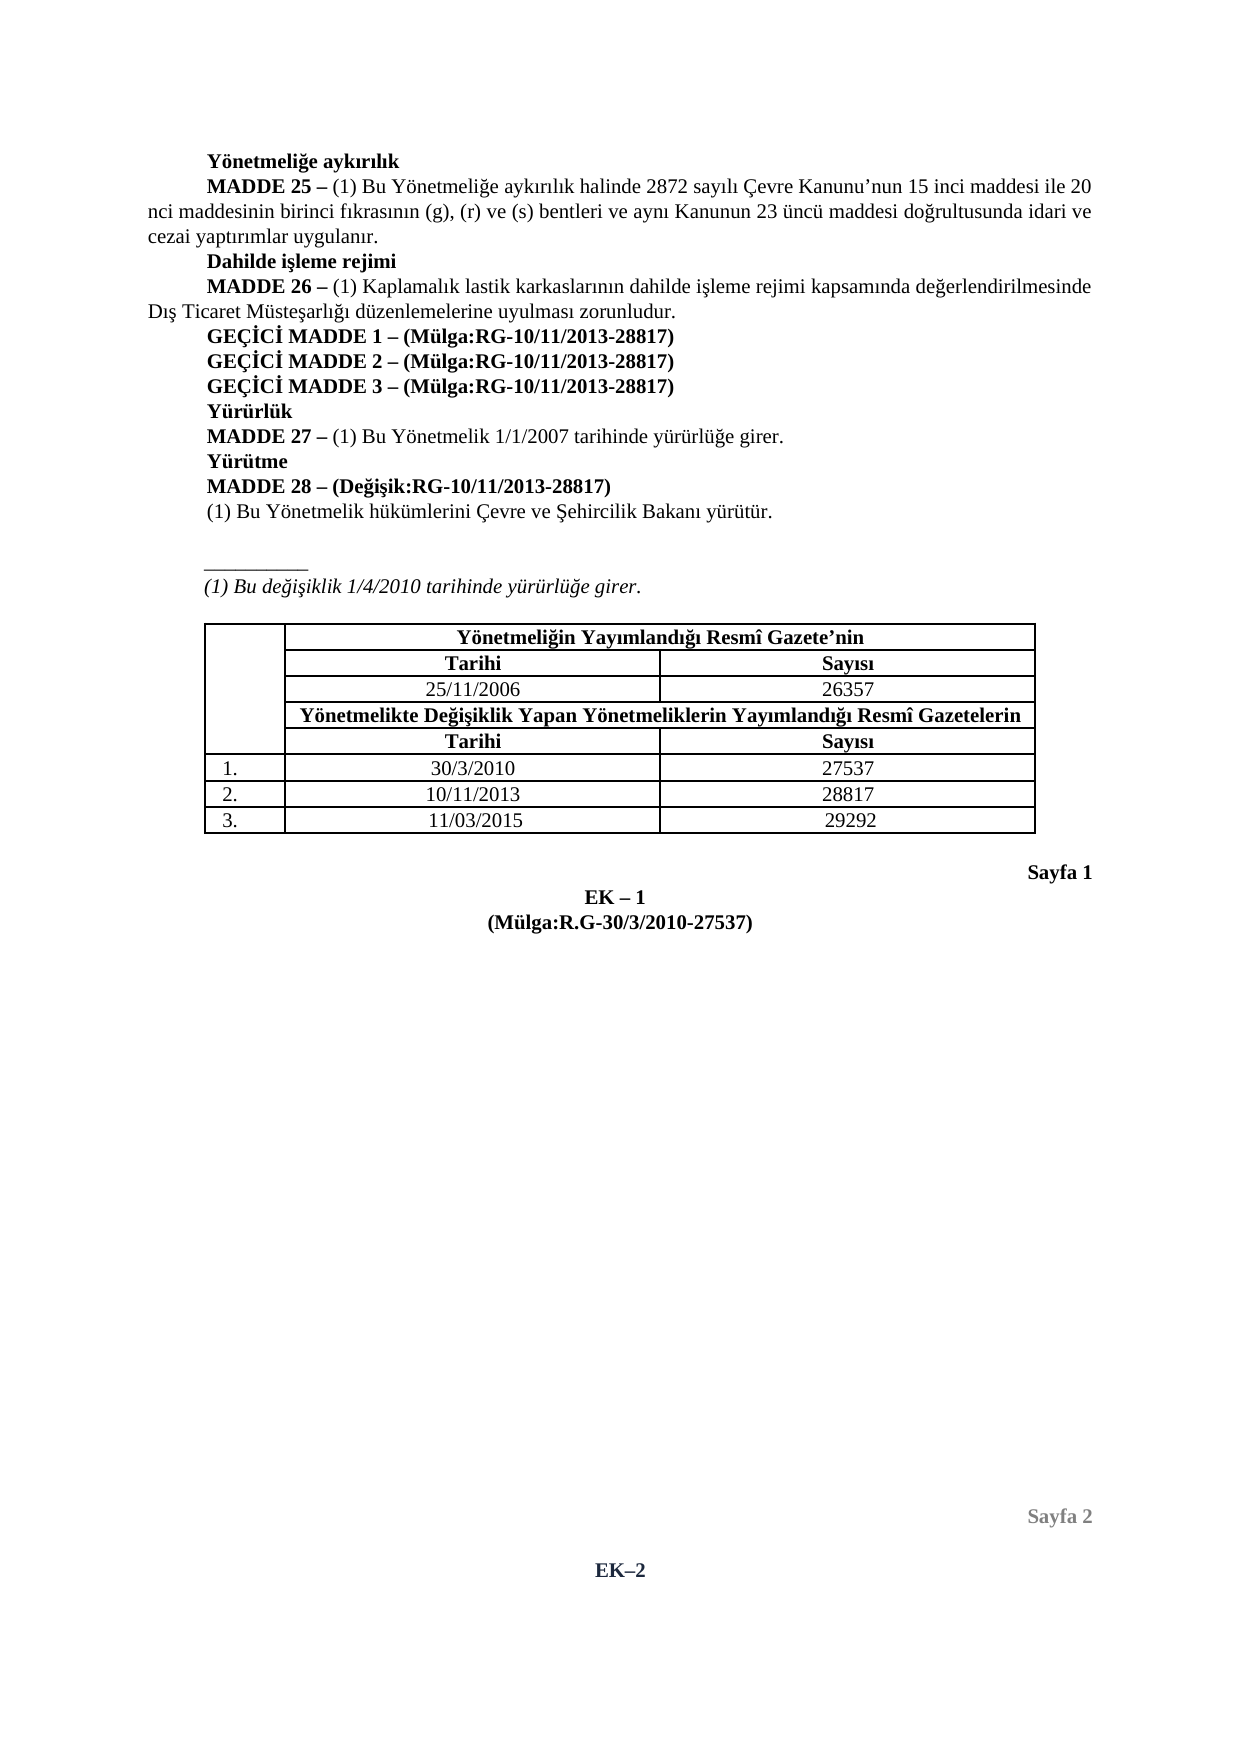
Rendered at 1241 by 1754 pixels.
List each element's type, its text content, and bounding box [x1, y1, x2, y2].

table_cell 30/3/2010 [286, 755, 659, 779]
table_cell 26357 [661, 677, 1034, 701]
text MADDE 25 – (1) Bu Yönetmeliğe aykırılık halinde 2872 sayılı Çevre Kanunu’nun 15 inci maddesi ile 20 nci maddesinin birinci fıkrasının (g), (r) ve (s) bentleri ve aynı Kanunun 23 üncü maddesi doğrultusunda idari ve cezai yaptırımlar uygulanır. [148, 173, 1093, 248]
table_cell 10/11/2013 [286, 782, 659, 806]
table_header Yönetmeliğin Yayımlandığı Resmî Gazete’nin [286, 625, 1034, 649]
text MADDE 28 – (Değişik:RG-10/11/2013-28817) [148, 473, 1093, 498]
table_cell 1. [206, 755, 284, 779]
table_cell 11/03/2015 [286, 808, 659, 832]
text (1) Bu değişiklik 1/4/2010 tarihinde yürürlüğe girer. [148, 573, 1093, 598]
table_cell 2. [206, 782, 284, 806]
text EK–2 [148, 1557, 1093, 1582]
text Sayfa 1 [148, 859, 1093, 884]
text GEÇİCİ MADDE 1 – (Mülga:RG-10/11/2013-28817) [148, 323, 1093, 348]
table_cell 3. [206, 808, 284, 832]
text EK – 1 [148, 884, 1093, 909]
table_cell 25/11/2006 [286, 677, 659, 701]
table_cell 29292 [661, 808, 1034, 832]
text Yürütme [148, 448, 1093, 473]
text __________ [148, 548, 1093, 573]
text (1) Bu Yönetmelik hükümlerini Çevre ve Şehircilik Bakanı yürütür. [148, 498, 1093, 523]
text MADDE 27 – (1) Bu Yönetmelik 1/1/2007 tarihinde yürürlüğe girer. [148, 423, 1093, 448]
table_cell Sayısı [661, 729, 1034, 753]
text MADDE 26 – (1) Kaplamalık lastik karkaslarının dahilde işleme rejimi kapsamında değerlendirilmesinde Dış Ticaret Müsteşarlığı düzenlemelerine uyulması zorunludur. [148, 273, 1093, 323]
text GEÇİCİ MADDE 3 – (Mülga:RG-10/11/2013-28817) [148, 373, 1093, 398]
table_cell Sayısı [661, 651, 1034, 675]
text Yönetmeliğe aykırılık [148, 148, 1093, 173]
table_header [206, 625, 284, 753]
text Yürürlük [148, 398, 1093, 423]
table_cell 28817 [661, 782, 1034, 806]
text Dahilde işleme rejimi [148, 248, 1093, 273]
table_cell Yönetmelikte Değişiklik Yapan Yönetmeliklerin Yayımlandığı Resmî Gazetelerin [286, 703, 1034, 727]
text GEÇİCİ MADDE 2 – (Mülga:RG-10/11/2013-28817) [148, 348, 1093, 373]
table_cell Tarihi [286, 729, 659, 753]
text (Mülga:R.G-30/3/2010-27537) [148, 909, 1093, 934]
table_cell 27537 [661, 755, 1034, 779]
table_cell Tarihi [286, 651, 659, 675]
text Sayfa 2 [148, 1496, 1093, 1528]
